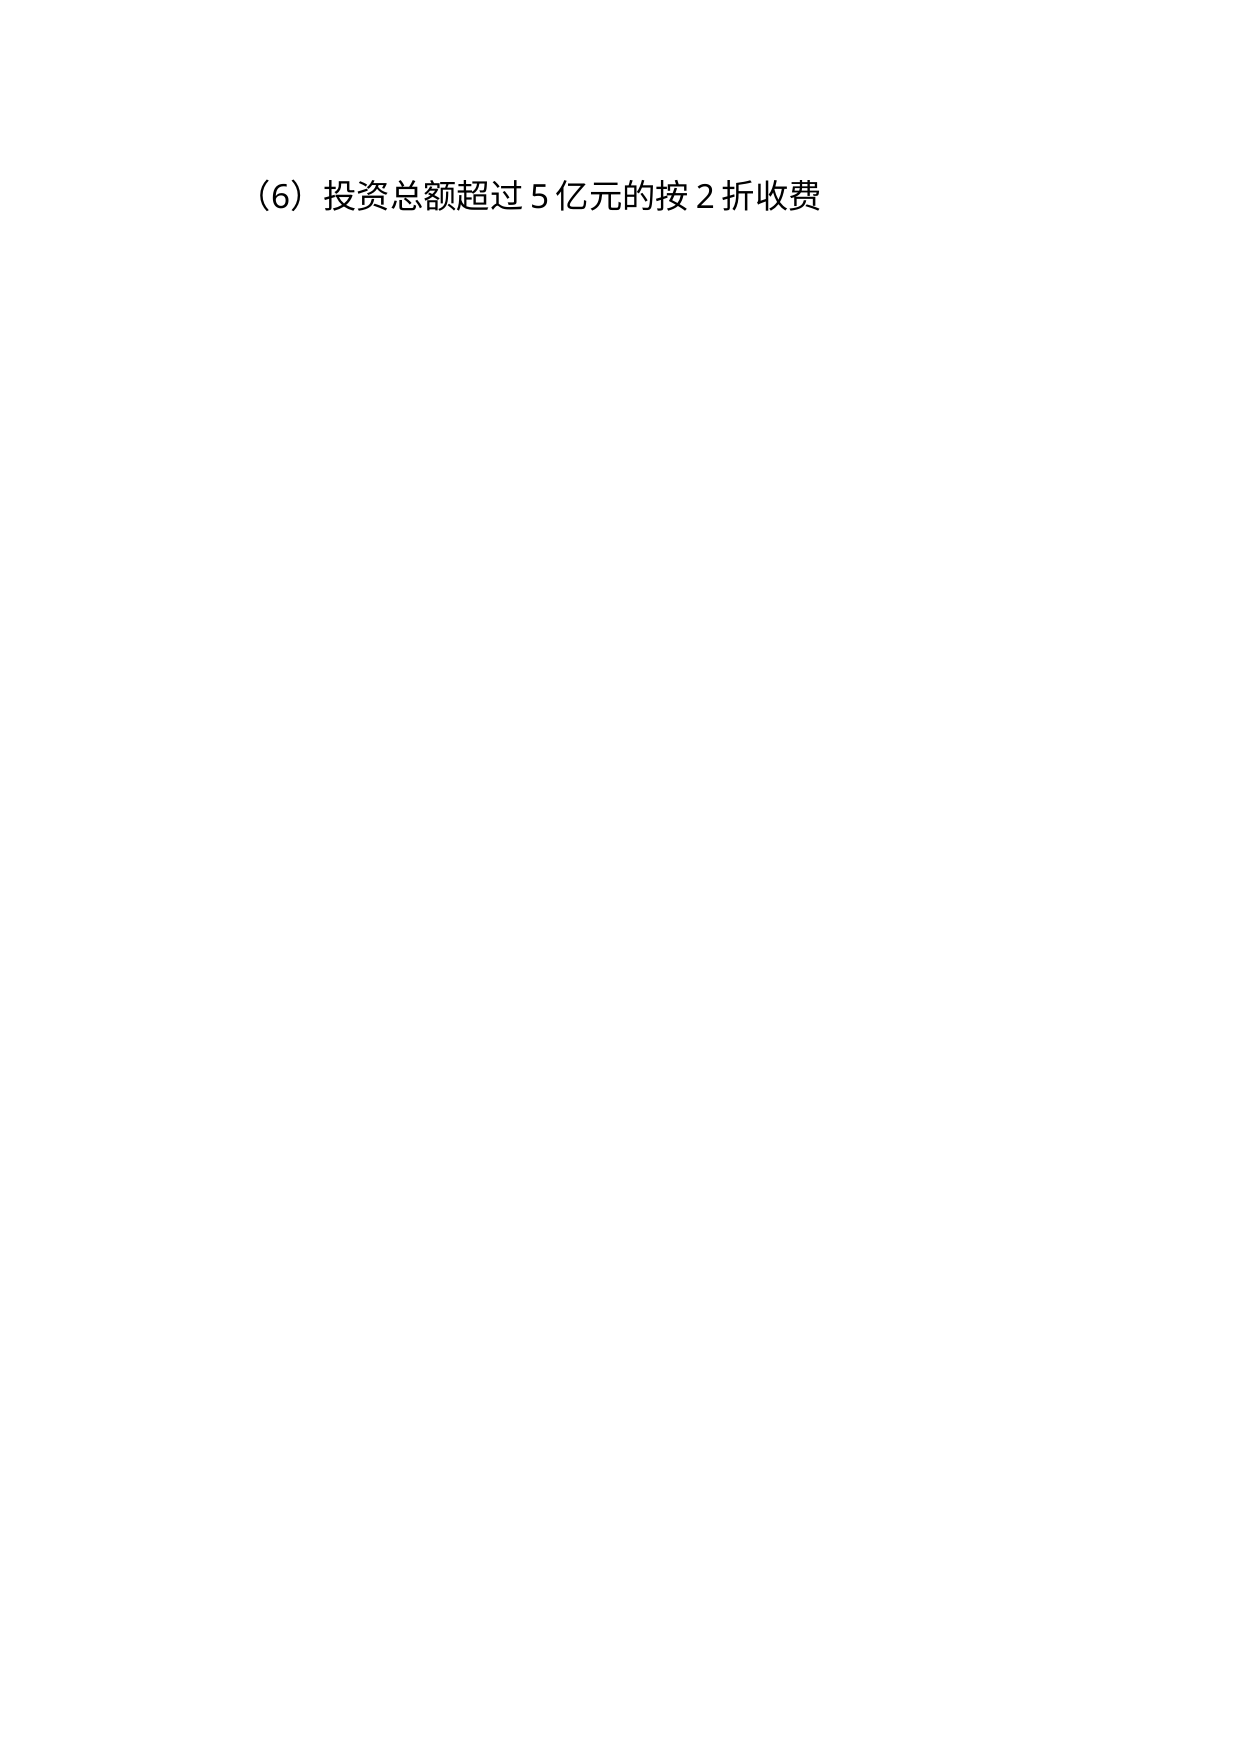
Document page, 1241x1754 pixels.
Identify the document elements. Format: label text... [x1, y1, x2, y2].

text （6）投资总额超过5亿元的按2折收费 [187, 162, 1053, 227]
